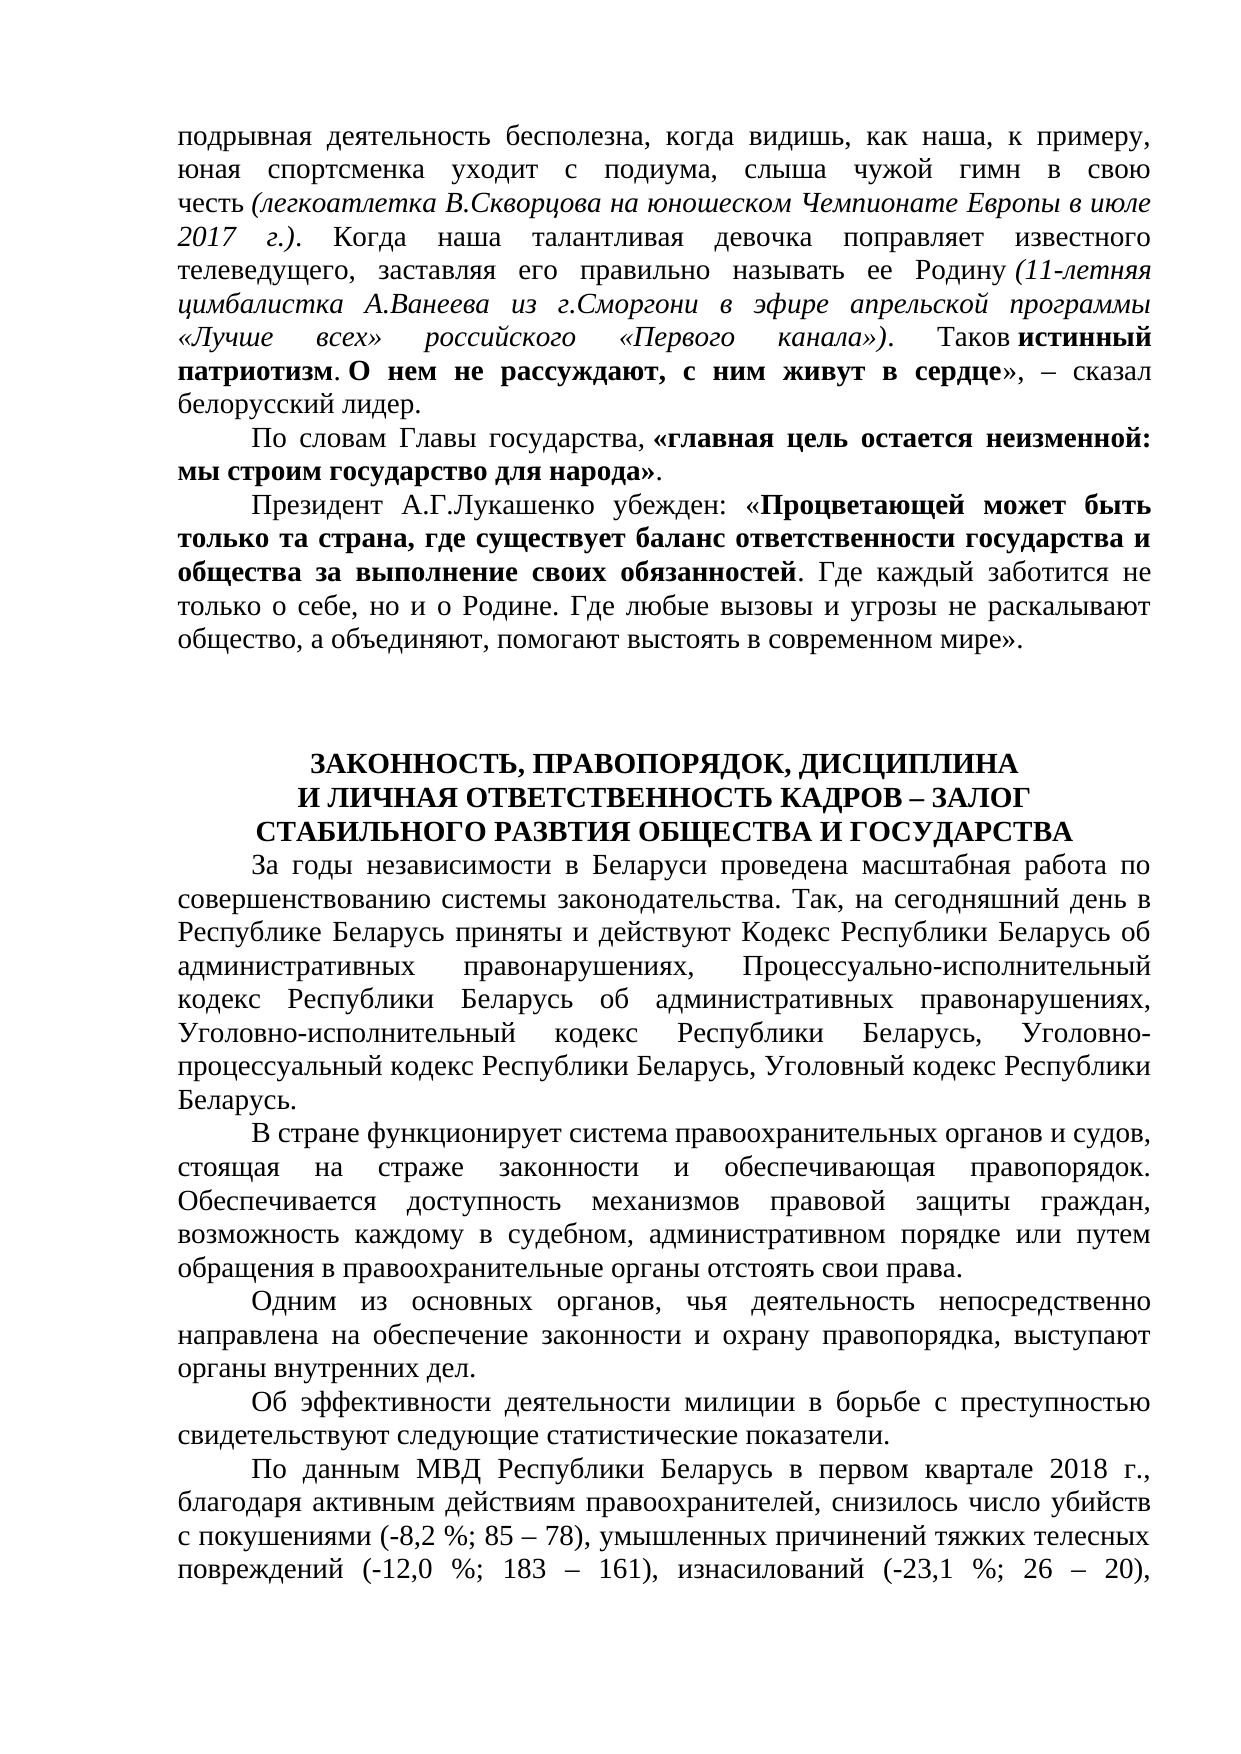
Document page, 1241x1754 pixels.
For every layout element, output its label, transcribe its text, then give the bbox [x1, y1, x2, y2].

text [177, 1451, 1152, 1585]
text В стране функционирует система правоохранительных органов и судов, стоящая на страже законности и обеспечивающая правопорядок. Обеспечивается доступность механизмов правовой защиты граждан, возможность каждому в судебном, административном порядке или путем обращения в правоохранительные органы отстоять свои права. [177, 1116, 1152, 1283]
text Об эффективности деятельности милиции в борьбе с преступностью свидетельствуют следующие статистические показатели. [177, 1384, 1152, 1451]
text Президент А.Г.Лукашенко убежден: «Процветающей может быть только та страна, где существует баланс ответственности государства и общества за выполнение своих обязанностей. Где каждый заботится не только о себе, но и о Родине. Где любые вызовы и угрозы не раскалывают общество, а объединяют, помогают выстоять в современном мире». [177, 487, 1152, 655]
text ЗАКОННОСТЬ, ПРАВОПОРЯДОК, ДИСЦИПЛИНА [177, 747, 1152, 780]
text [177, 118, 1152, 420]
text За годы независимости в Беларуси проведена масштабная работа по совершенствованию системы законодательства. Так, на сегодняшний день в Республике Беларусь приняты и действуют Кодекс Республики Беларусь об административных правонарушениях, Процессуально-исполнительный кодекс Республики Беларусь об административных правонарушениях, Уголовно-исполнительный кодекс Республики Беларусь, Уголовно-процессуальный кодекс Республики Беларусь, Уголовный кодекс Республики Беларусь. [177, 847, 1152, 1116]
text По словам Главы государства, «главная цель остается неизменной: мы строим государство для народа». [177, 420, 1152, 487]
text Одним из основных органов, чья деятельность непосредственно направлена на обеспечение законности и охрану правопорядка, выступают органы внутренних дел. [177, 1283, 1152, 1384]
text И ЛИЧНАЯ ОТВЕТСТВЕННОСТЬ КАДРОВ – ЗАЛОГ [177, 780, 1152, 814]
text СТАБИЛЬНОГО РАЗВТИЯ ОБЩЕСТВА И ГОСУДАРСТВА [177, 814, 1152, 847]
